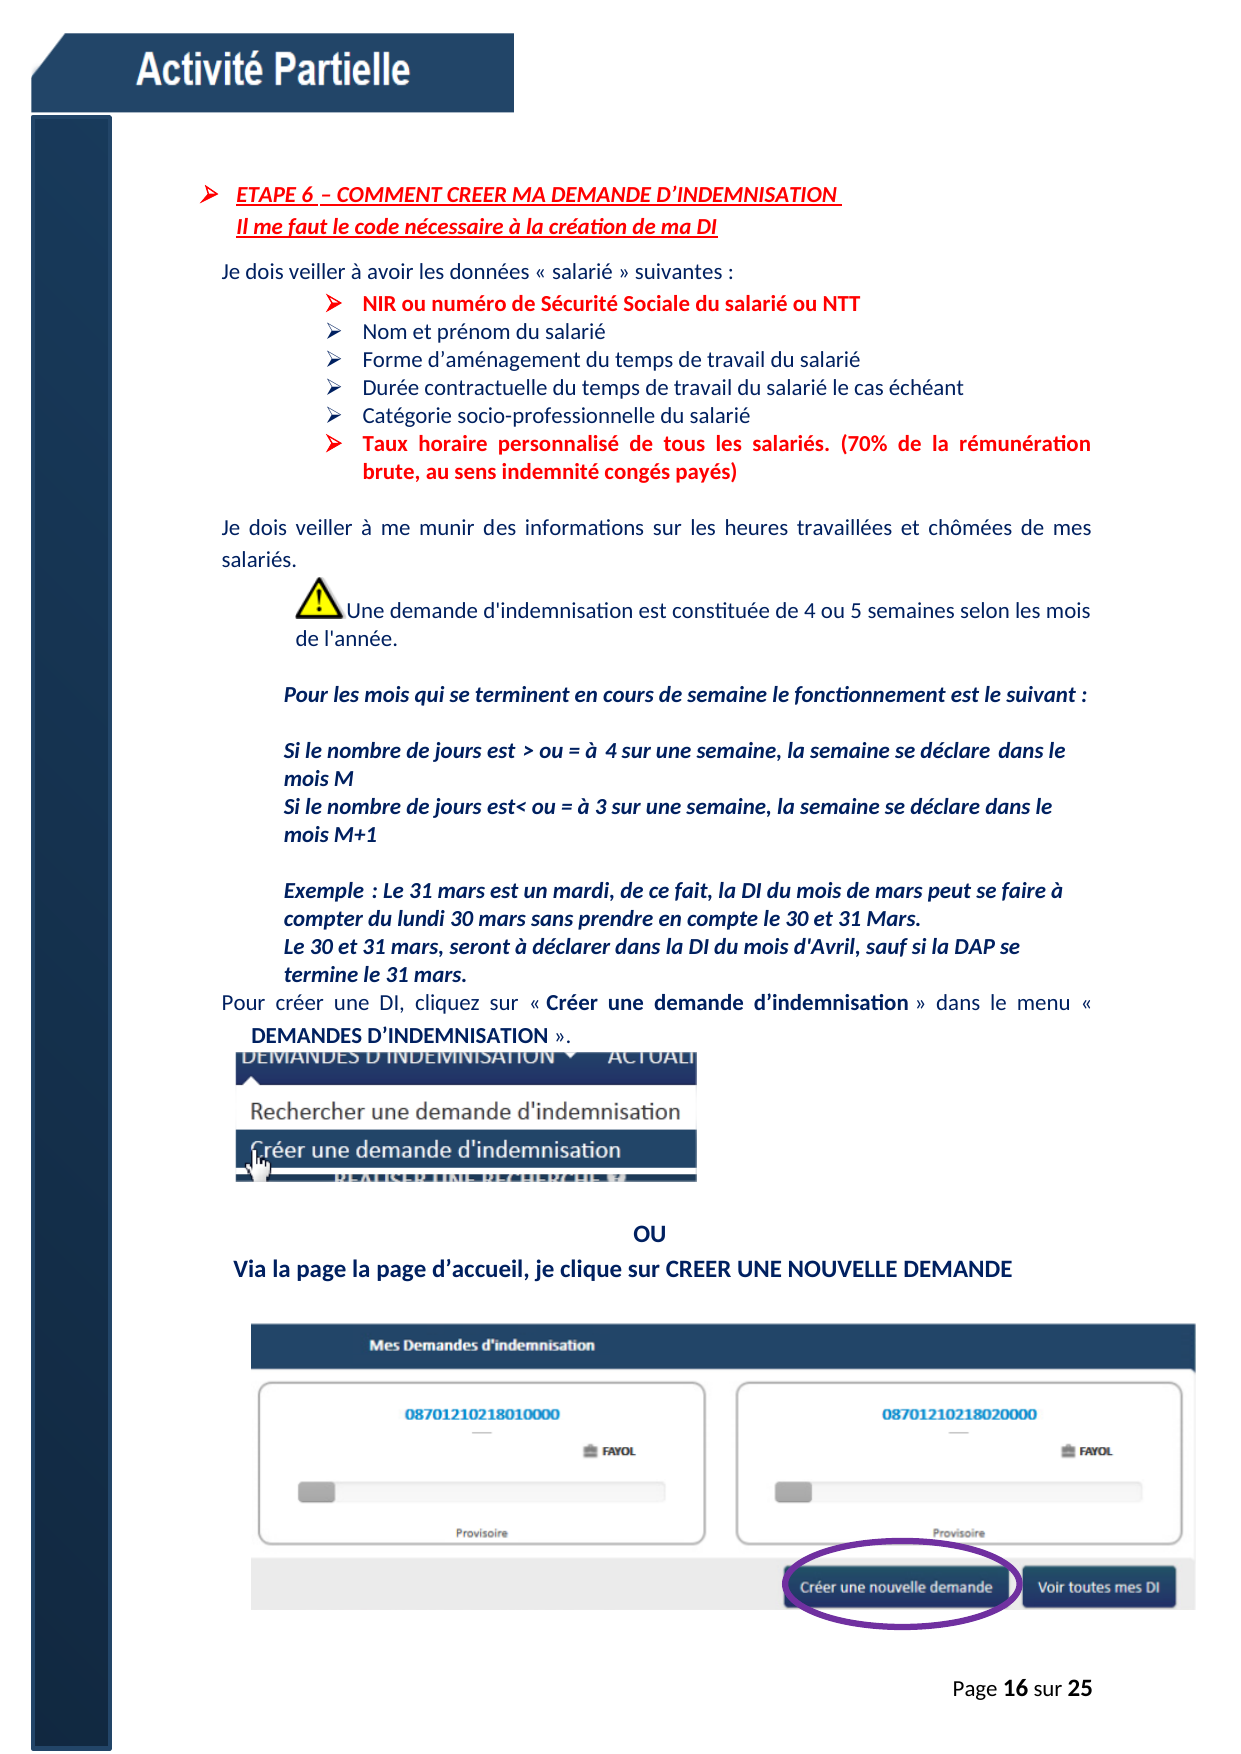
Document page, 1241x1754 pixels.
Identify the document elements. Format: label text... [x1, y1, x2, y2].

list NIR ou numéro de Sécurité Sociale du salarié ou NTT [325, 289, 1093, 317]
list Forme d’aménagement du temps de travail du salarié [325, 345, 1093, 373]
picture [295, 577, 347, 619]
text OU [207, 1218, 1093, 1248]
list Taux horaire personnalisé de tous les salariés. (70% de la rémunération brute, au sens indemnité congés payés) [325, 429, 1093, 485]
text Pour créer une DI, cliquez sur « Créer une demande d’indemnisation » dans le menu « DEMANDES D’INDEMNISATION ». [221, 988, 1093, 1049]
text Si le nombre de jours est< ou = à 3 sur une semaine, la semaine se déclare dans le mois M+1 [283, 792, 1093, 848]
text Je dois veiller à me munir des informations sur les heures travaillées et chômées de mes salariés. [221, 513, 1093, 573]
text Via la page la page d’accueil, je clique sur CREER UNE NOUVELLE DEMANDE [153, 1253, 1093, 1283]
text Si le nombre de jours est > ou = à 4 sur une semaine, la semaine se déclare dans le mois M [283, 736, 1093, 792]
list Durée contractuelle du temps de travail du salarié le cas échéant [325, 373, 1093, 401]
text Le 30 et 31 mars, seront à déclarer dans la DI du mois d'Avril, sauf si la DAP se termine le 31 mars. [283, 932, 1093, 988]
list Il me faut le code nécessaire à la création de ma DI [236, 212, 1093, 240]
picture [789, 1545, 1016, 1610]
text Une demande d'indemnisation est constituée de 4 ou 5 semaines selon les mois de l'année. [295, 577, 1093, 652]
picture [31, 32, 514, 114]
list ETAPE 6 – COMMENT CREER MA DEMANDE D’INDEMNISATION [199, 180, 1093, 208]
picture [251, 1320, 1197, 1610]
list Catégorie socio-professionnelle du salarié [325, 401, 1093, 429]
picture [235, 1052, 697, 1182]
list Nom et prénom du salarié [325, 317, 1093, 345]
text Pour les mois qui se terminent en cours de semaine le fonctionnement est le suivant : [283, 680, 1093, 708]
text Je dois veiller à avoir les données « salarié » suivantes : [221, 257, 1093, 285]
text Exemple : Le 31 mars est un mardi, de ce fait, la DI du mois de mars peut se faire à compter du lundi 30 mars sans prendre en compte le 30 et 31 Mars. [283, 876, 1093, 932]
